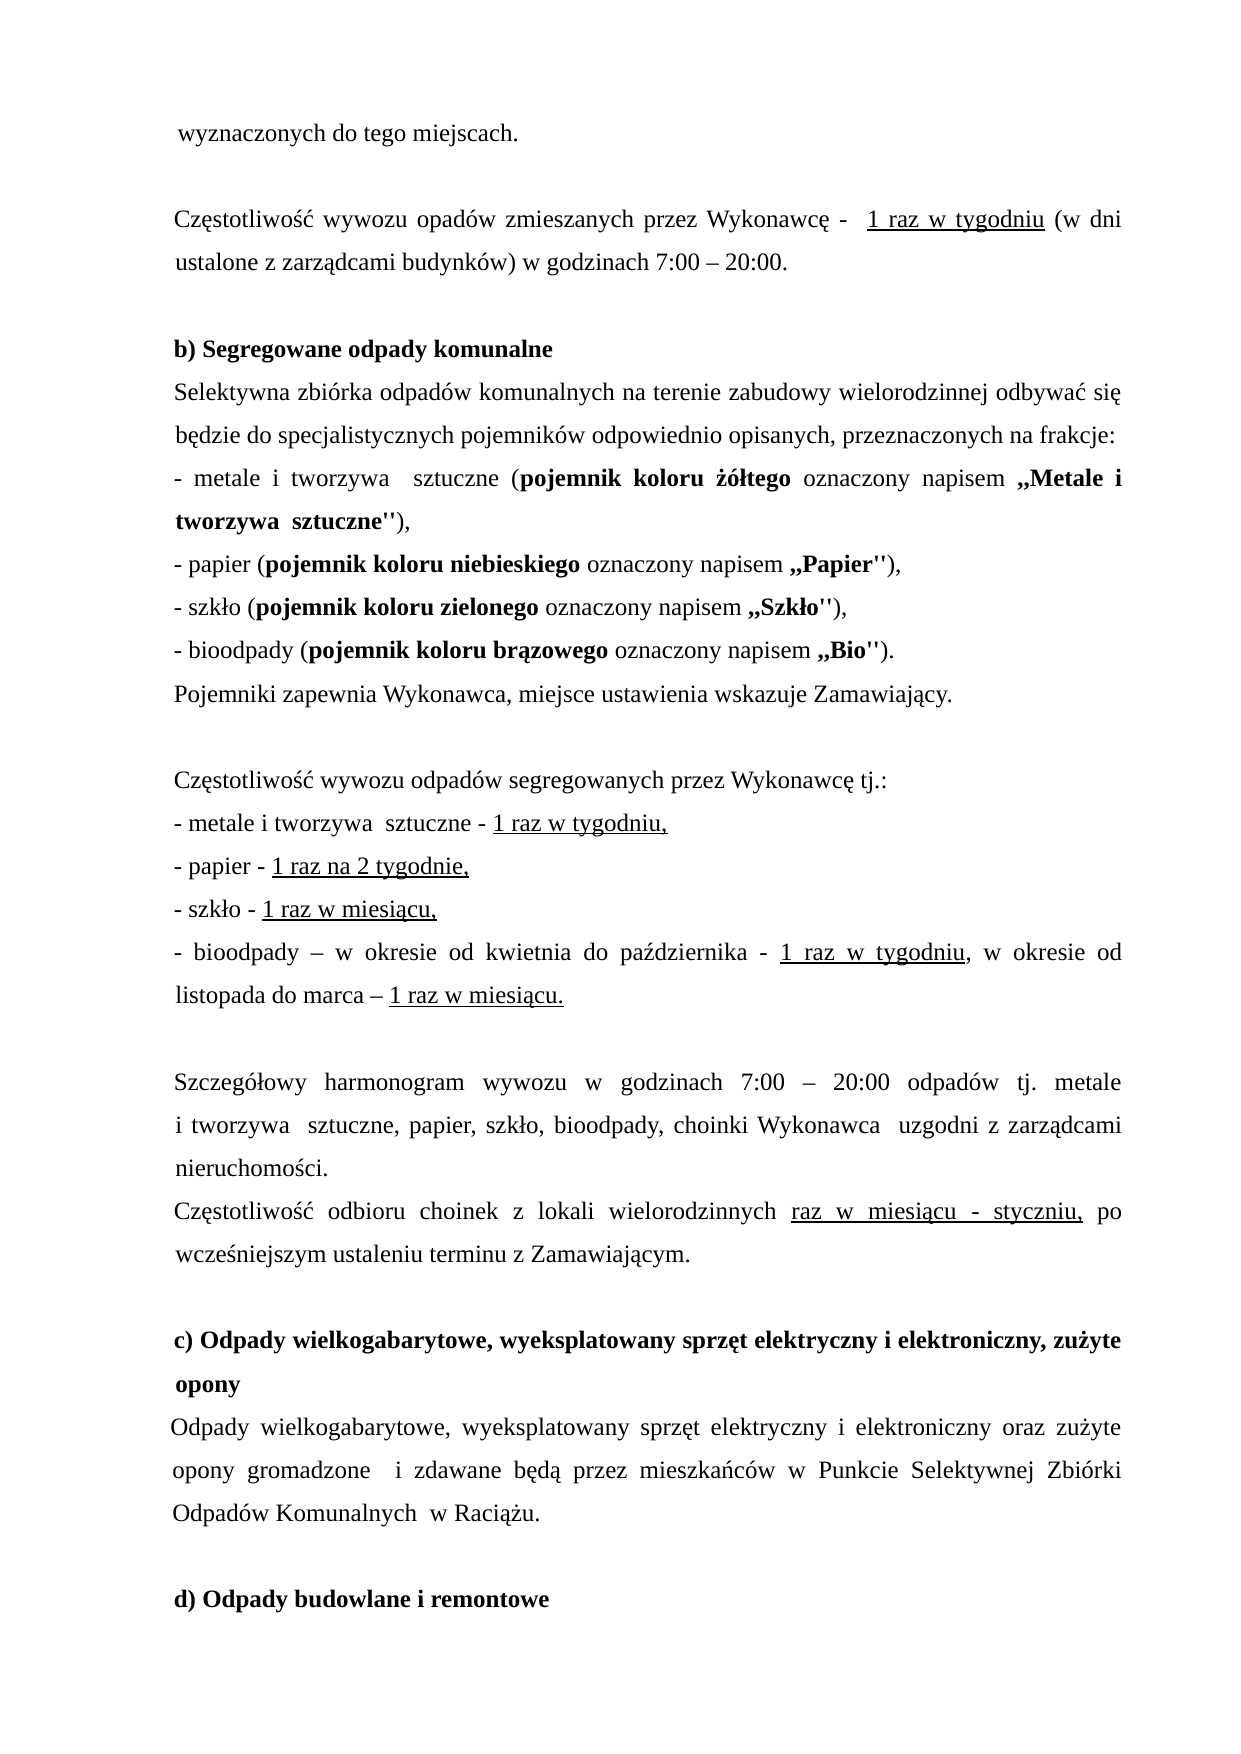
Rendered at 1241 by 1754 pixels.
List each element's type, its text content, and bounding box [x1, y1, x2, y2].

text - bioodpady (pojemnik koloru brązowego oznaczony napisem ,,Bio''). [173, 636, 1122, 664]
text Selektywna zbiórka odpadów komunalnych na terenie zabudowy wielorodzinnej odbywać się będzie do specjalistycznych pojemników odpowiednio opisanych, przeznaczonych na frakcje: [173, 377, 1122, 449]
text d) Odpady budowlane i remontowe [173, 1584, 1122, 1613]
text Odpady wielkogabarytowe, wyeksplatowany sprzęt elektryczny i elektroniczny oraz zużyte opony gromadzone i zdawane będą przez mieszkańców w Punkcie Selektywnej Zbiórki Odpadów Komunalnych w Raciążu. [159, 1412, 1122, 1527]
text - papier - 1 raz na 2 tygodnie, [173, 851, 1122, 880]
text - metale i tworzywa sztuczne (pojemnik koloru żółtego oznaczony napisem ,,Metale i tworzywa sztuczne''), [173, 463, 1122, 535]
text - szkło (pojemnik koloru zielonego oznaczony napisem ,,Szkło''), [173, 592, 1122, 621]
text Szczegółowy harmonogram wywozu w godzinach 7:00 – 20:00 odpadów tj. metale i tworzywa sztuczne, papier, szkło, bioodpady, choinki Wykonawca uzgodni z zarządcami nieruchomości. [173, 1067, 1122, 1182]
text - bioodpady – w okresie od kwietnia do października - 1 raz w tygodniu, w okresie od listopada do marca – 1 raz w miesiącu. [173, 937, 1122, 1009]
text - papier (pojemnik koloru niebieskiego oznaczony napisem ,,Papier''), [173, 549, 1122, 578]
text Częstotliwość odbioru choinek z lokali wielorodzinnych raz w miesiącu - styczniu, po wcześniejszym ustaleniu terminu z Zamawiającym. [173, 1196, 1122, 1268]
text Częstotliwość wywozu odpadów segregowanych przez Wykonawcę tj.: [173, 765, 1122, 794]
text Pojemniki zapewnia Wykonawca, miejsce ustawienia wskazuje Zamawiający. [173, 679, 1122, 707]
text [148, 118, 1122, 147]
text b) Segregowane odpady komunalne [173, 334, 1122, 362]
text Częstotliwość wywozu opadów zmieszanych przez Wykonawcę - 1 raz w tygodniu (w dni ustalone z zarządcami budynków) w godzinach 7:00 – 20:00. [173, 204, 1122, 276]
text - szkło - 1 raz w miesiącu, [173, 894, 1122, 923]
text c) Odpady wielkogabarytowe, wyeksplatowany sprzęt elektryczny i elektroniczny, zużyte opony [173, 1326, 1122, 1397]
text - metale i tworzywa sztuczne - 1 raz w tygodniu, [173, 808, 1122, 837]
